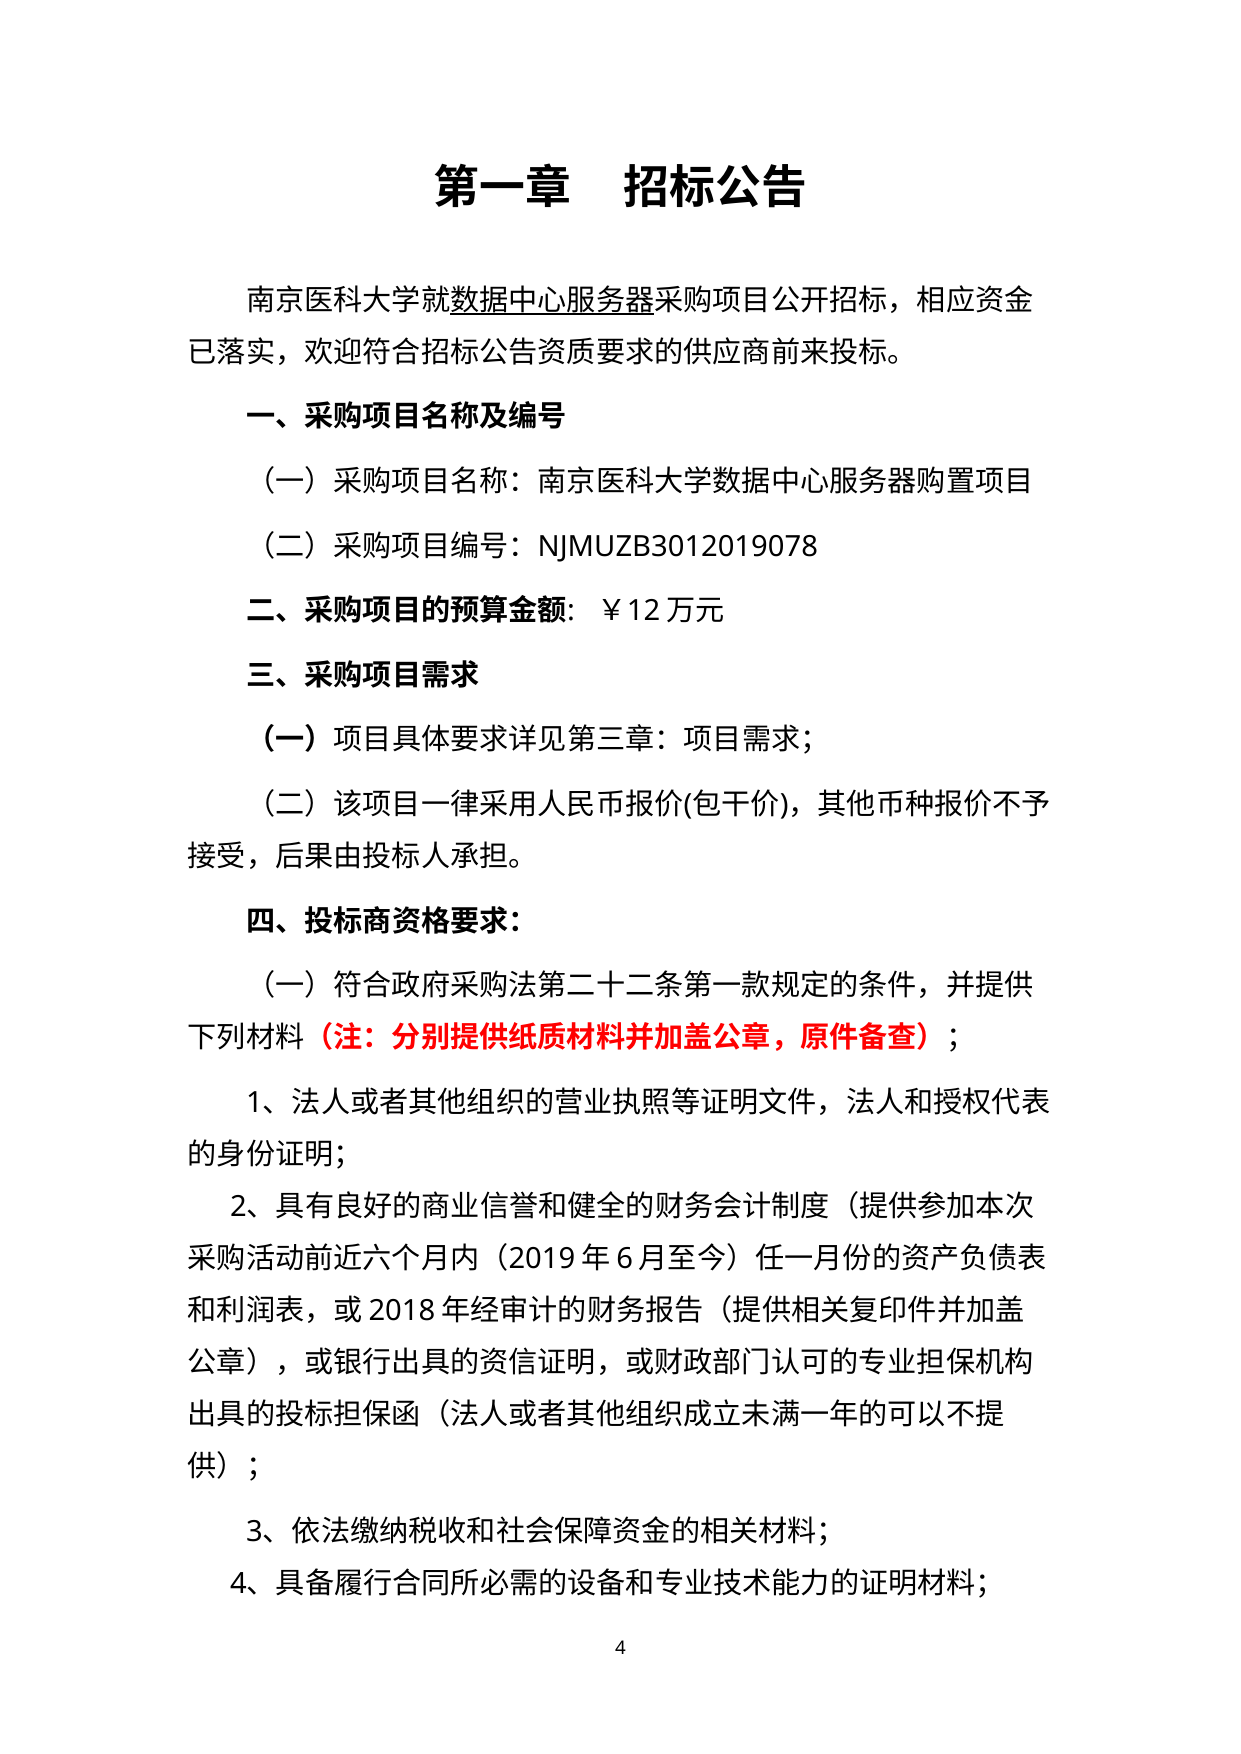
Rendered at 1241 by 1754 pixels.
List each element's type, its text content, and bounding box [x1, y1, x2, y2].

text 南京医科大学就数据中心服务器采购项目公开招标，相应资金已落实，欢迎符合招标公告资质要求的供应商前来投标。 [187, 268, 1053, 373]
text （一）符合政府采购法第二十二条第一款规定的条件，并提供下列材料（注：分别提供纸质材料并加盖公章，原件备查）； [187, 954, 1053, 1058]
text （一）采购项目名称：南京医科大学数据中心服务器购置项目 [187, 450, 1053, 502]
text 三、采购项目需求 [187, 643, 1053, 696]
text （二）该项目一律采用人民币报价(包干价)，其他币种报价不予接受，后果由投标人承担。 [187, 773, 1053, 877]
text 一、采购项目名称及编号 [187, 385, 1053, 437]
subtitle 招标公告 [187, 150, 1053, 216]
text （二）采购项目编号：NJMUZB3012019078 [187, 514, 1053, 566]
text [187, 1500, 1053, 1604]
text 1、法人或者其他组织的营业执照等证明文件，法人和授权代表的身份证明； 2、具有良好的商业信誉和健全的财务会计制度（提供参加本次采购活动前近六个月内（2019年6月至今）任一月份的资产负债表和利润表，或2018年经审计的财务报告（提供相关复印件并加盖公章），或银行出具的资信证明，或财政部门认可的专业担保机构出具的投标担保函（法人或者其他组织成立未满一年的可以不提供）； [187, 1071, 1053, 1487]
text 四、投标商资格要求： [187, 889, 1053, 941]
text （一）项目具体要求详见第三章：项目需求； [187, 708, 1053, 760]
text 二、采购项目的预算金额: ￥12万元 [187, 579, 1053, 631]
